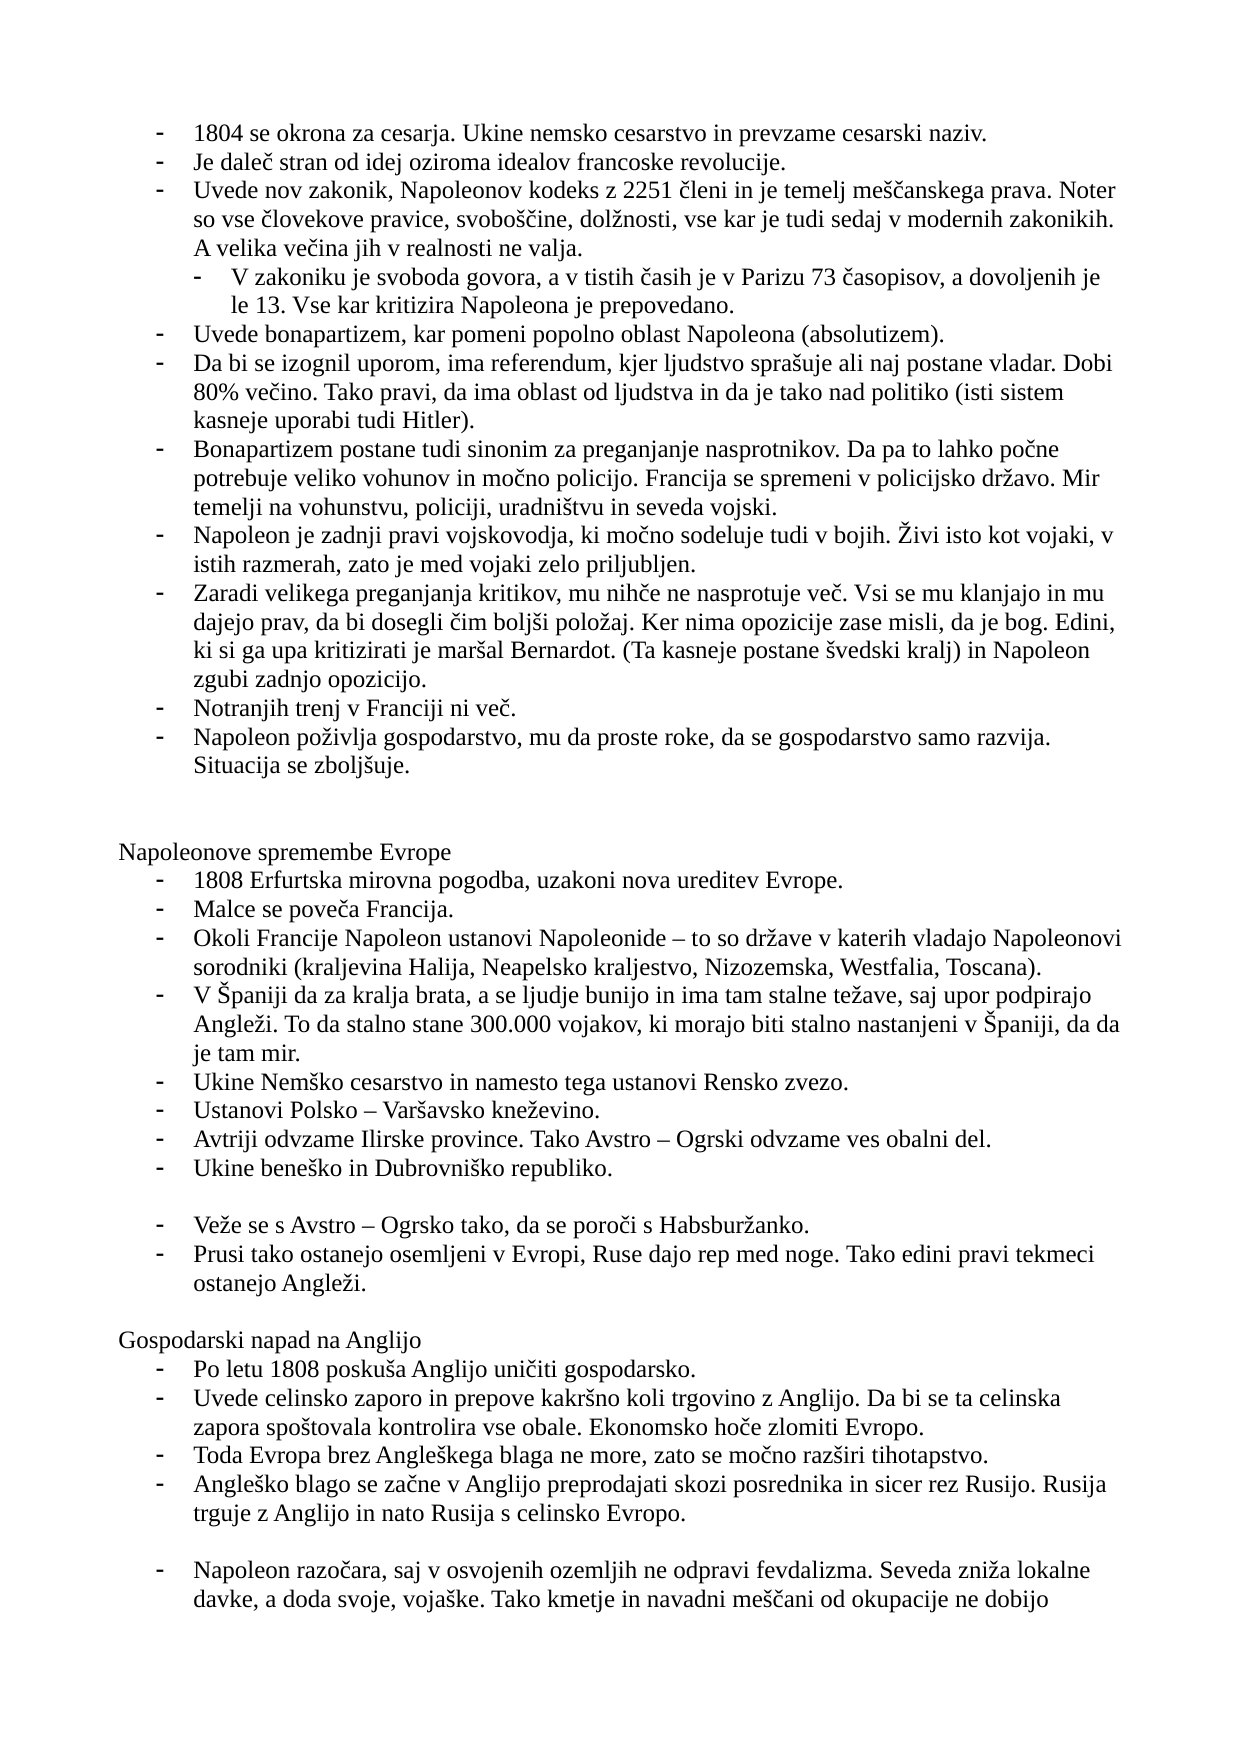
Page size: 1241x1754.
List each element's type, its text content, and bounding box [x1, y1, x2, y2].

list Prusi tako ostanejo osemljeni v Evropi, Ruse dajo rep med noge. Tako edini pravi tekmeci ostanejo Angleži. [156, 1239, 1122, 1297]
text Napoleonove spremembe Evrope [118, 837, 1122, 866]
list Ustanovi Polsko – Varšavsko kneževino. [156, 1096, 1122, 1124]
list Po letu 1808 poskuša Anglijo uničiti gospodarsko. [156, 1354, 1122, 1383]
list Zaradi velikega preganjanja kritikov, mu nihče ne nasprotuje več. Vsi se mu klanjajo in mu dajejo prav, da bi dosegli čim boljši položaj. Ker nima opozicije zase misli, da je bog. Edini, ki si ga upa kritizirati je maršal Bernardot. (Ta kasneje postane švedski kralj) in Napoleon zgubi zadnjo opozicijo. [156, 578, 1122, 693]
list Da bi se izognil uporom, ima referendum, kjer ljudstvo sprašuje ali naj postane vladar. Dobi 80% večino. Tako pravi, da ima oblast od ljudstva in da je tako nad politiko (isti sistem kasneje uporabi tudi Hitler). [156, 348, 1122, 434]
list Veže se s Avstro – Ogrsko tako, da se poroči s Habsburžanko. [156, 1211, 1122, 1239]
text Gospodarski napad na Anglijo [118, 1326, 1122, 1354]
list 1808 Erfurtska mirovna pogodba, uzakoni nova ureditev Evrope. [156, 866, 1122, 894]
list Napoleon je zadnji pravi vojskovodja, ki močno sodeluje tudi v bojih. Živi isto kot vojaki, v istih razmerah, zato je med vojaki zelo priljubljen. [156, 521, 1122, 578]
list Angleško blago se začne v Anglijo preprodajati skozi posrednika in sicer rez Rusijo. Rusija trguje z Anglijo in nato Rusija s celinsko Evropo. [156, 1469, 1122, 1527]
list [156, 1556, 1122, 1613]
list Okoli Francije Napoleon ustanovi Napoleonide – to so države v katerih vladajo Napoleonovi sorodniki (kraljevina Halija, Neapelsko kraljestvo, Nizozemska, Westfalia, Toscana). [156, 923, 1122, 981]
list Bonapartizem postane tudi sinonim za preganjanje nasprotnikov. Da pa to lahko počne potrebuje veliko vohunov in močno policijo. Francija se spremeni v policijsko državo. Mir temelji na vohunstvu, policiji, uradništvu in seveda vojski. [156, 434, 1122, 521]
list Avtriji odvzame Ilirske province. Tako Avstro – Ogrski odvzame ves obalni del. [156, 1124, 1122, 1153]
list Je daleč stran od idej oziroma idealov francoske revolucije. [156, 147, 1122, 176]
list Napoleon poživlja gospodarstvo, mu da proste roke, da se gospodarstvo samo razvija. Situacija se zboljšuje. [156, 722, 1122, 779]
list V zakoniku je svoboda govora, a v tistih časih je v Parizu 73 časopisov, a dovoljenih je le 13. Vse kar kritizira Napoleona je prepovedano. [193, 262, 1122, 319]
list V Španiji da za kralja brata, a se ljudje bunijo in ima tam stalne težave, saj upor podpirajo Angleži. To da stalno stane 300.000 vojakov, ki morajo biti stalno nastanjeni v Španiji, da da je tam mir. [156, 981, 1122, 1067]
list 1804 se okrona za cesarja. Ukine nemsko cesarstvo in prevzame cesarski naziv. [156, 118, 1122, 147]
list Malce se poveča Francija. [156, 894, 1122, 923]
list Uvede celinsko zaporo in prepove kakršno koli trgovino z Anglijo. Da bi se ta celinska zapora spoštovala kontrolira vse obale. Ekonomsko hoče zlomiti Evropo. [156, 1383, 1122, 1441]
list Toda Evropa brez Angleškega blaga ne more, zato se močno razširi tihotapstvo. [156, 1441, 1122, 1469]
list Ukine Nemško cesarstvo in namesto tega ustanovi Rensko zvezo. [156, 1067, 1122, 1096]
list Notranjih trenj v Franciji ni več. [156, 693, 1122, 722]
list Ukine beneško in Dubrovniško republiko. [156, 1153, 1122, 1182]
list Uvede nov zakonik, Napoleonov kodeks z 2251 členi in je temelj meščanskega prava. Noter so vse človekove pravice, svoboščine, dolžnosti, vse kar je tudi sedaj v modernih zakonikih. A velika večina jih v realnosti ne valja. [156, 176, 1122, 262]
list Uvede bonapartizem, kar pomeni popolno oblast Napoleona (absolutizem). [156, 319, 1122, 348]
